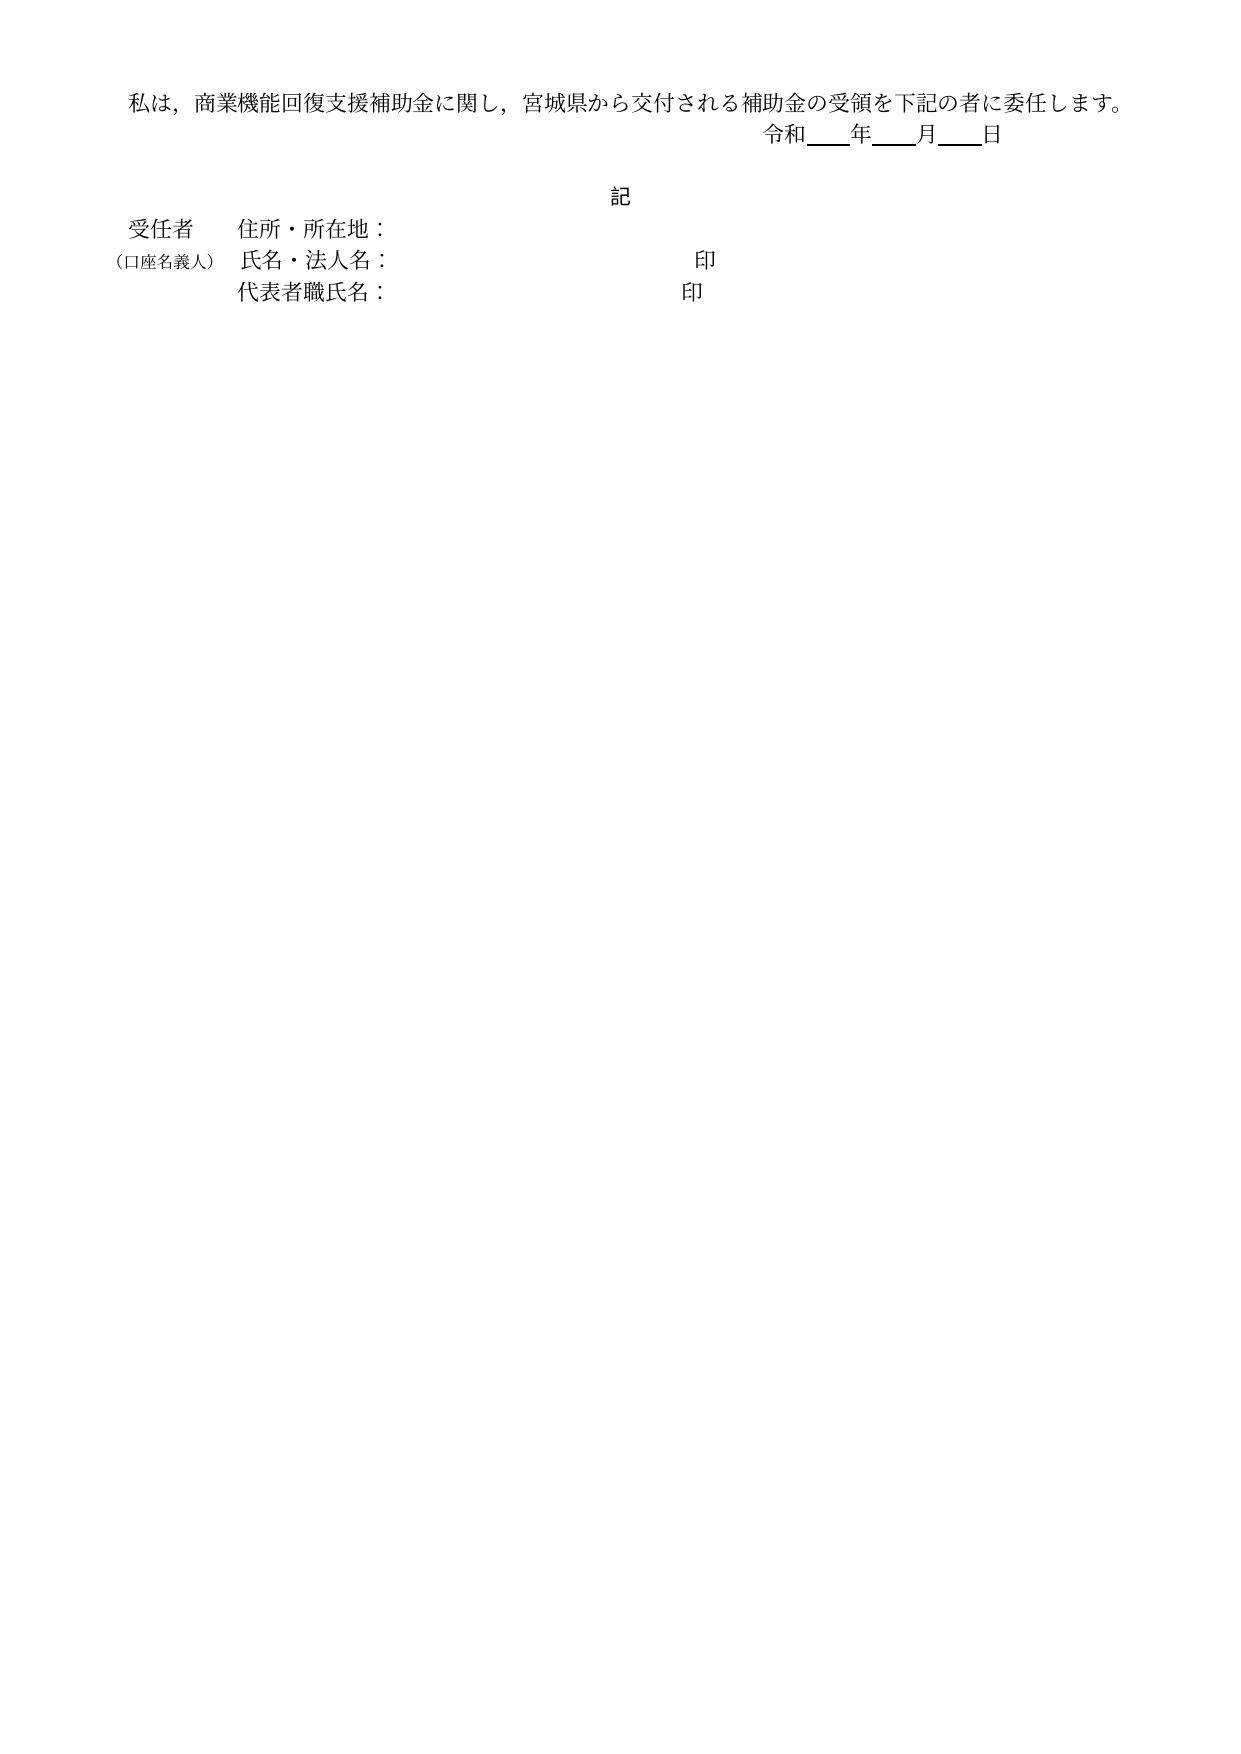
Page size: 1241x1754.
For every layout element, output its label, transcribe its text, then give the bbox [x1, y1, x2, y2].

text （口座名義人） 氏名・法人名： 印 [106, 244, 1134, 275]
text 私は，商業機能回復支援補助金に関し，宮城県から交付される補助金の受領を下記の者に委任します。 [106, 86, 1134, 117]
text 令和 年 月 日 [106, 117, 1134, 149]
text 代表者職氏名： 印 [106, 275, 1134, 307]
text 受任者 住所・所在地： [106, 212, 1134, 244]
subtitle 記 [106, 181, 1134, 212]
